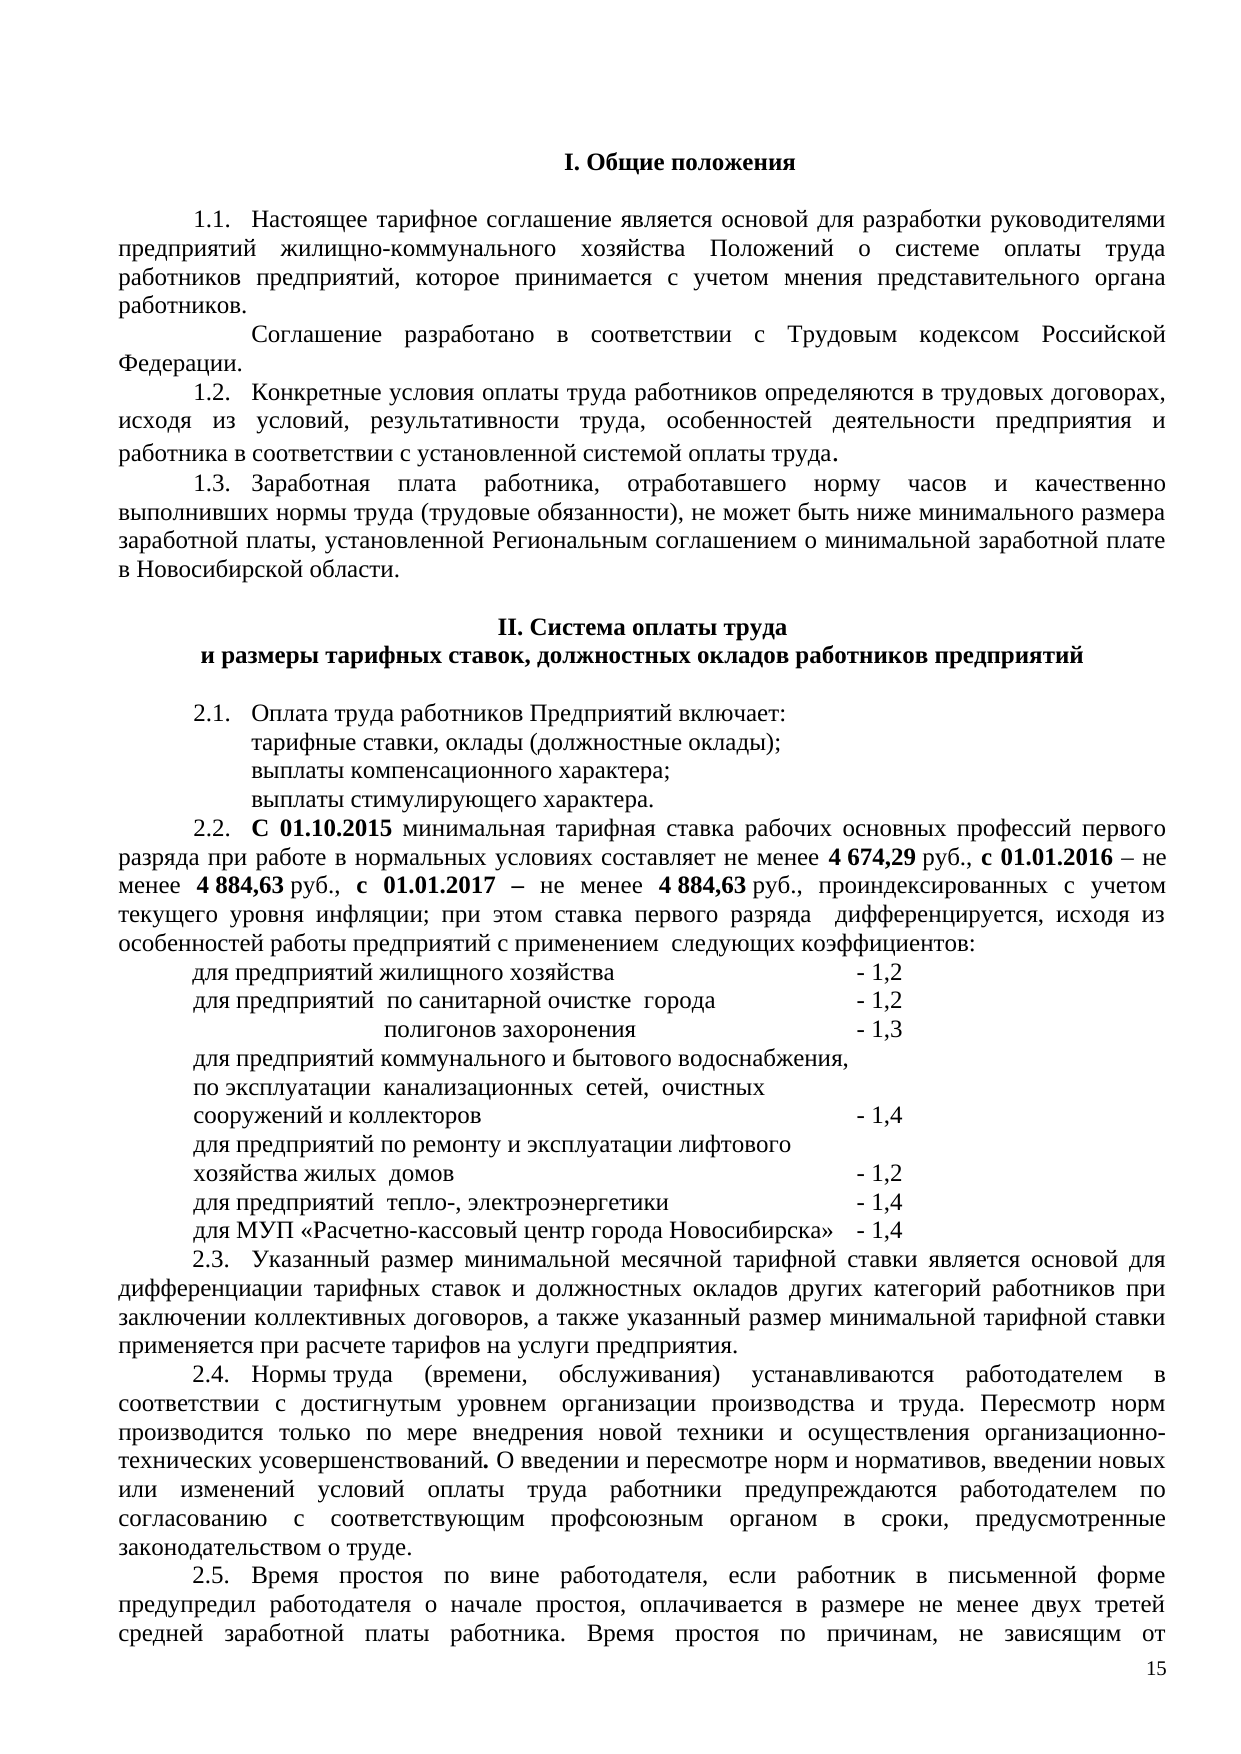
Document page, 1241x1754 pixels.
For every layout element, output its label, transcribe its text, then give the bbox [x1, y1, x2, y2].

text 1.1. Настоящее тарифное соглашение является основой для разработки руководителями предприятий жилищно-коммунального хозяйства Положений о системе оплаты труда работников предприятий, которое принимается с учетом мнения представительного органа работников. [118, 204, 1167, 319]
text полигонов захоронения - 1,3 [118, 1014, 1167, 1043]
text 1.2. Конкретные условия оплаты труда работников определяются в трудовых договорах, исходя из условий, результативности труда, особенностей деятельности предприятия и работника в соответствии с установленной системой оплаты труда. [118, 377, 1167, 468]
text Соглашение разработано в соответствии с Трудовым кодексом Российской Федерации. [118, 319, 1167, 377]
text для предприятий по ремонту и эксплуатации лифтового [118, 1129, 1167, 1158]
text выплаты компенсационного характера; [118, 755, 1167, 784]
text для предприятий по санитарной очистке города - 1,2 [118, 985, 1167, 1014]
text II. Система оплаты труда [118, 612, 1167, 640]
text по эксплуатации канализационных сетей, очистных [118, 1072, 1167, 1100]
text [118, 1560, 1167, 1647]
text хозяйства жилых домов - 1,2 [118, 1158, 1167, 1187]
list I. Общие положения [118, 147, 1167, 176]
text сооружений и коллекторов - 1,4 [118, 1100, 1167, 1129]
text 2.4. Нормы труда (времени, обслуживания) устанавливаются работодателем в соответствии с достигнутым уровнем организации производства и труда. Пересмотр норм производится только по мере внедрения новой техники и осуществления организационно-технических усовершенствований. О введении и пересмотре норм и нормативов, введении новых или изменений условий оплаты труда работники предупреждаются работодателем по согласованию с соответствующим профсоюзным органом в сроки, предусмотренные законодательством о труде. [118, 1359, 1167, 1560]
text тарифные ставки, оклады (должностные оклады); [118, 727, 1167, 755]
text для предприятий жилищного хозяйства - 1,2 [118, 957, 1167, 985]
text 1.3. Заработная плата работника, отработавшего норму часов и качественно выполнивших нормы труда (трудовые обязанности), не может быть ниже минимального размера заработной платы, установленной Региональным соглашением о минимальной заработной плате в Новосибирской области. [118, 468, 1167, 583]
text 2.1. Оплата труда работников Предприятий включает: [118, 698, 1167, 727]
text для предприятий коммунального и бытового водоснабжения, [118, 1043, 1167, 1072]
text 2.2. С 01.10.2015 минимальная тарифная ставка рабочих основных профессий первого разряда при работе в нормальных условиях составляет не менее 4 674,29 руб., с 01.01.2016 – не менее 4 884,63 руб., с 01.01.2017 – не менее 4 884,63 руб., проиндексированных с учетом текущего уровня инфляции; при этом ставка первого разряда дифференцируется, исходя из особенностей работы предприятий с применением следующих коэффициентов: [118, 813, 1167, 957]
text для предприятий тепло-, электроэнергетики - 1,4 [118, 1187, 1167, 1215]
text и размеры тарифных ставок, должностных окладов работников предприятий [118, 640, 1167, 669]
text 2.3. Указанный размер минимальной месячной тарифной ставки является основой для дифференциации тарифных ставок и должностных окладов других категорий работников при заключении коллективных договоров, а также указанный размер минимальной тарифной ставки применяется при расчете тарифов на услуги предприятия. [118, 1244, 1167, 1359]
text для МУП «Расчетно-кассовый центр города Новосибирска» - 1,4 [118, 1215, 1167, 1244]
text выплаты стимулирующего характера. [118, 784, 1167, 813]
